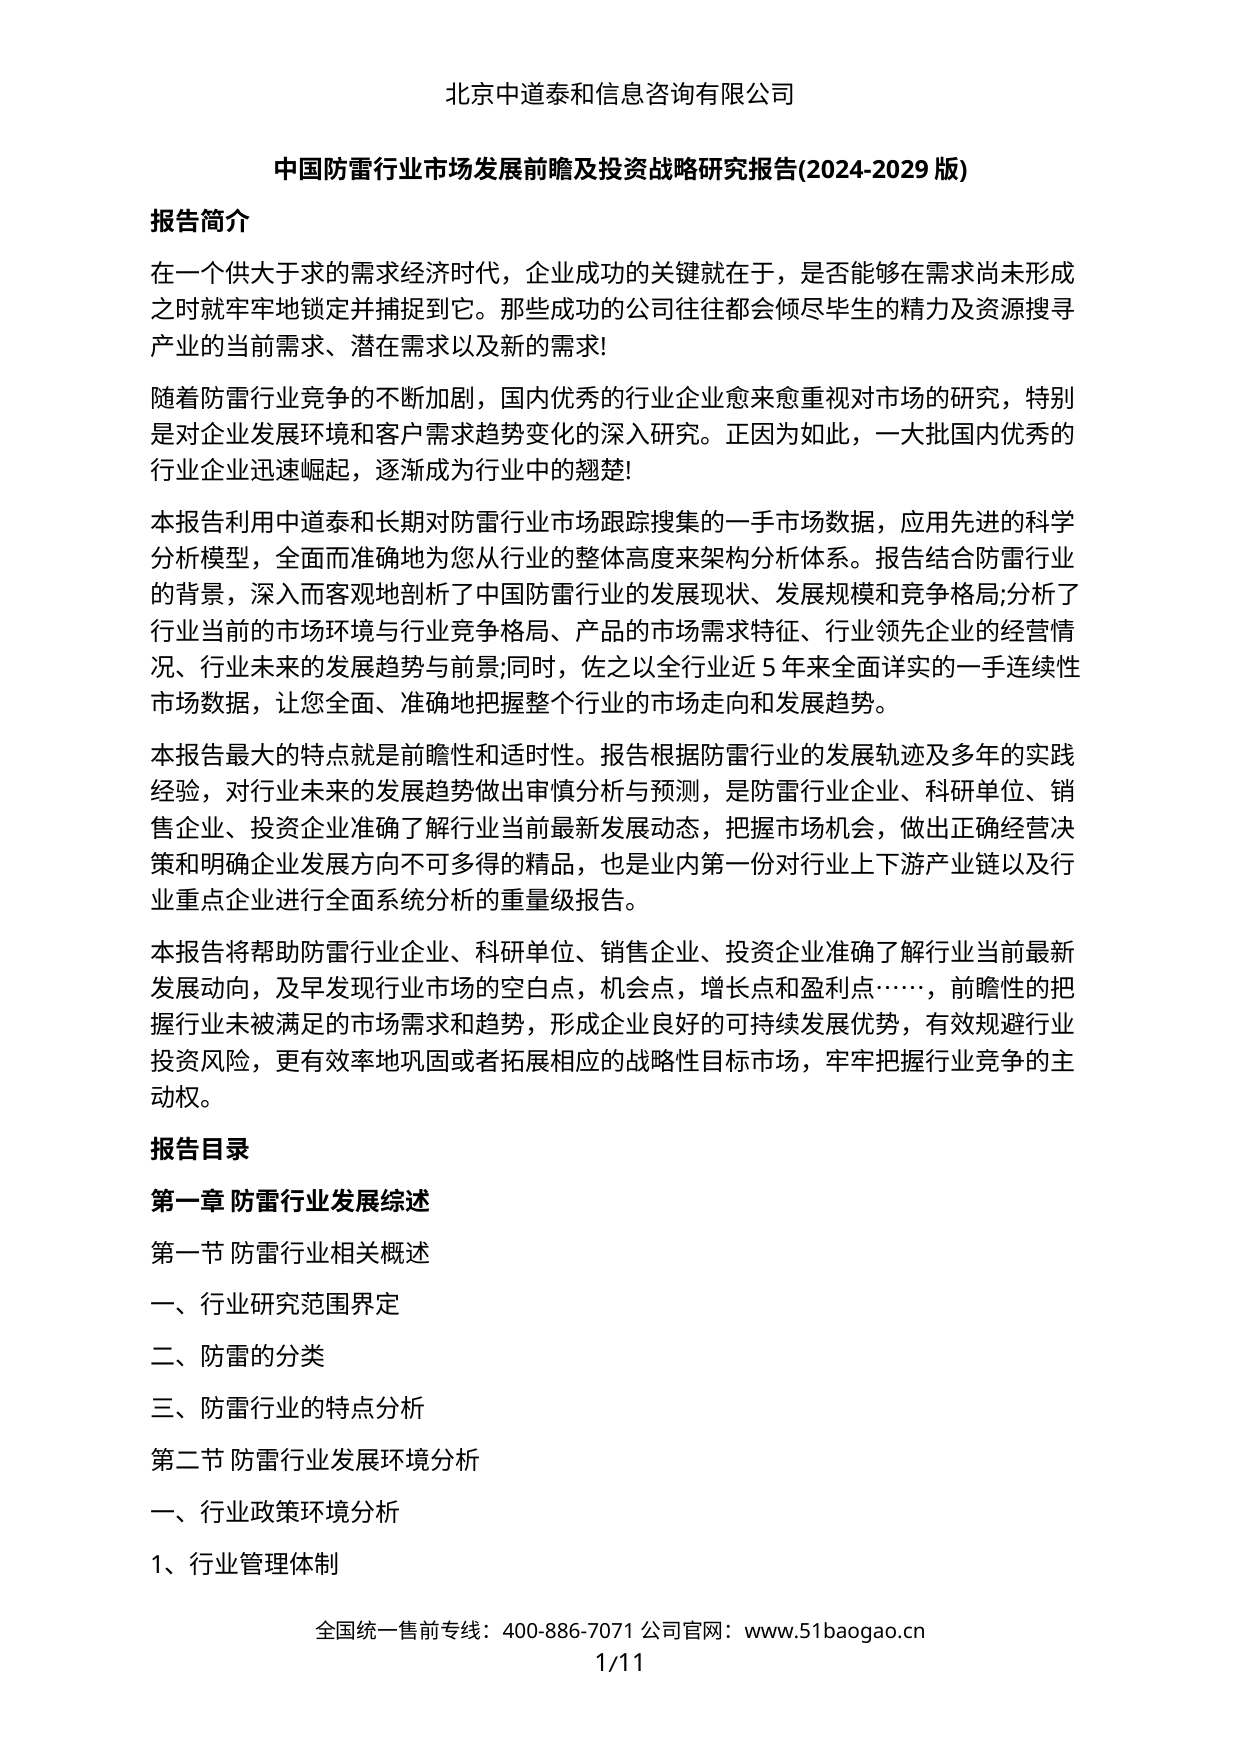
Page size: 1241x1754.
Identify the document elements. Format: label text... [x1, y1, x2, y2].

text 本报告将帮助防雷行业企业、科研单位、销售企业、投资企业准确了解行业当前最新发展动向，及早发现行业市场的空白点，机会点，增长点和盈利点……，前瞻性的把握行业未被满足的市场需求和趋势，形成企业良好的可持续发展优势，有效规避行业投资风险，更有效率地巩固或者拓展相应的战略性目标市场，牢牢把握行业竞争的主动权。 [150, 932, 1090, 1114]
text 一、行业研究范围界定 [150, 1285, 1090, 1321]
text 第一节 防雷行业相关概述 [150, 1233, 1090, 1269]
text 二、防雷的分类 [150, 1337, 1090, 1373]
text 随着防雷行业竞争的不断加剧，国内优秀的行业企业愈来愈重视对市场的研究，特别是对企业发展环境和客户需求趋势变化的深入研究。正因为如此，一大批国内优秀的行业企业迅速崛起，逐渐成为行业中的翘楚! [150, 378, 1090, 487]
text 在一个供大于求的需求经济时代，企业成功的关键就在于，是否能够在需求尚未形成之时就牢牢地锁定并捕捉到它。那些成功的公司往往都会倾尽毕生的精力及资源搜寻产业的当前需求、潜在需求以及新的需求! [150, 254, 1090, 362]
text 中国防雷行业市场发展前瞻及投资战略研究报告(2024-2029版) [150, 150, 1090, 186]
text 本报告最大的特点就是前瞻性和适时性。报告根据防雷行业的发展轨迹及多年的实践经验，对行业未来的发展趋势做出审慎分析与预测，是防雷行业企业、科研单位、销售企业、投资企业准确了解行业当前最新发展动态，把握市场机会，做出正确经营决策和明确企业发展方向不可多得的精品，也是业内第一份对行业上下游产业链以及行业重点企业进行全面系统分析的重量级报告。 [150, 736, 1090, 917]
text 第二节 防雷行业发展环境分析 [150, 1441, 1090, 1477]
text 第一章 防雷行业发展综述 [150, 1181, 1090, 1217]
text 报告简介 [150, 202, 1090, 238]
text 1、行业管理体制 [150, 1544, 1090, 1581]
text 本报告利用中道泰和长期对防雷行业市场跟踪搜集的一手市场数据，应用先进的科学分析模型，全面而准确地为您从行业的整体高度来架构分析体系。报告结合防雷行业的背景，深入而客观地剖析了中国防雷行业的发展现状、发展规模和竞争格局;分析了行业当前的市场环境与行业竞争格局、产品的市场需求特征、行业领先企业的经营情况、行业未来的发展趋势与前景;同时，佐之以全行业近5年来全面详实的一手连续性市场数据，让您全面、准确地把握整个行业的市场走向和发展趋势。 [150, 502, 1090, 720]
text 三、防雷行业的特点分析 [150, 1389, 1090, 1425]
text 一、行业政策环境分析 [150, 1492, 1090, 1529]
text 报告目录 [150, 1129, 1090, 1166]
